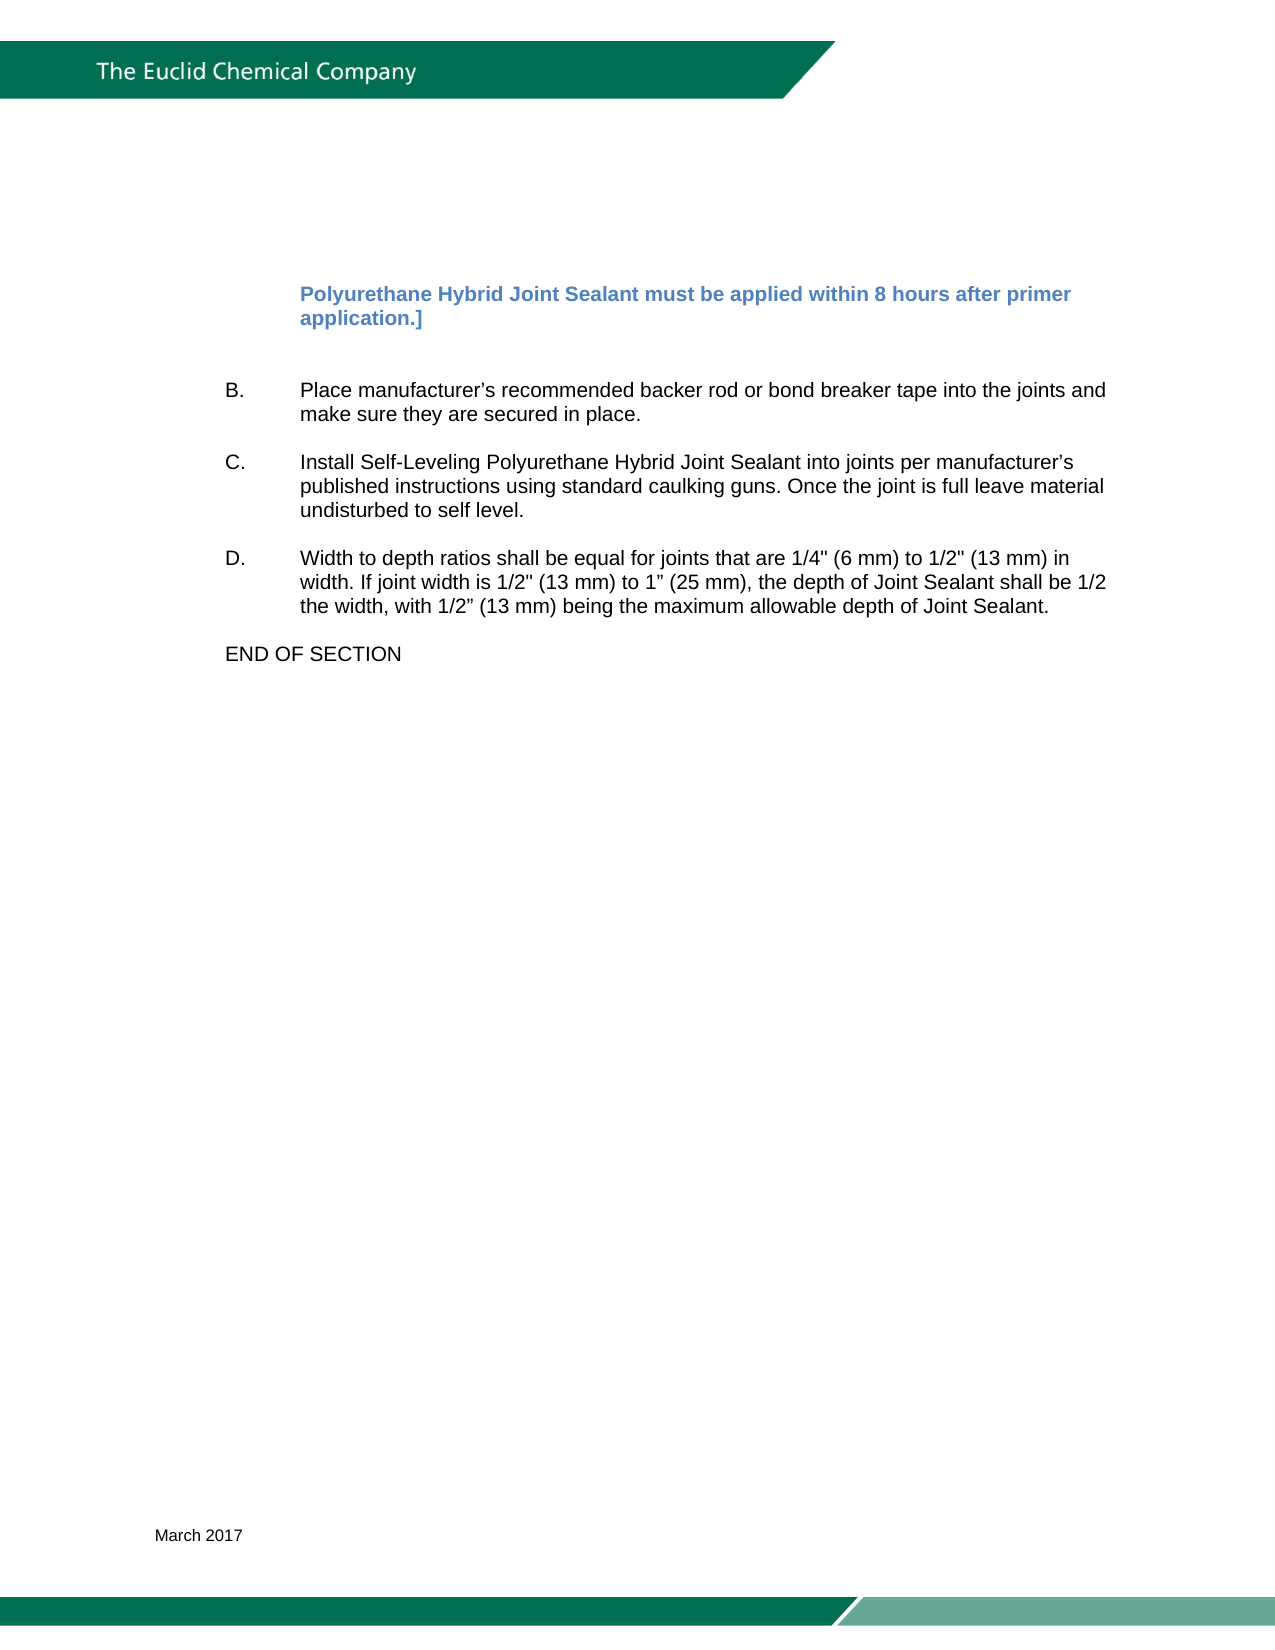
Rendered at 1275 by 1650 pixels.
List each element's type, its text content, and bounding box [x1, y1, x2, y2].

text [225, 282, 1125, 330]
picture [0, 8, 1275, 1650]
text B. Place manufacturer’s recommended backer rod or bond breaker tape into the joints and make sure they are secured in place. [225, 378, 1125, 426]
text C. Install Self-Leveling Polyurethane Hybrid Joint Sealant into joints per manufacturer’s published instructions using standard caulking guns. Once the joint is full leave material undisturbed to self level. [225, 450, 1125, 522]
text END OF SECTION [225, 641, 1125, 665]
text D. Width to depth ratios shall be equal for joints that are 1/4" (6 mm) to 1/2" (13 mm) in width. If joint width is 1/2" (13 mm) to 1” (25 mm), the depth of Joint Sealant shall be 1/2 the width, with 1/2” (13 mm) being the maximum allowable depth of Joint Sealant. [225, 546, 1125, 617]
